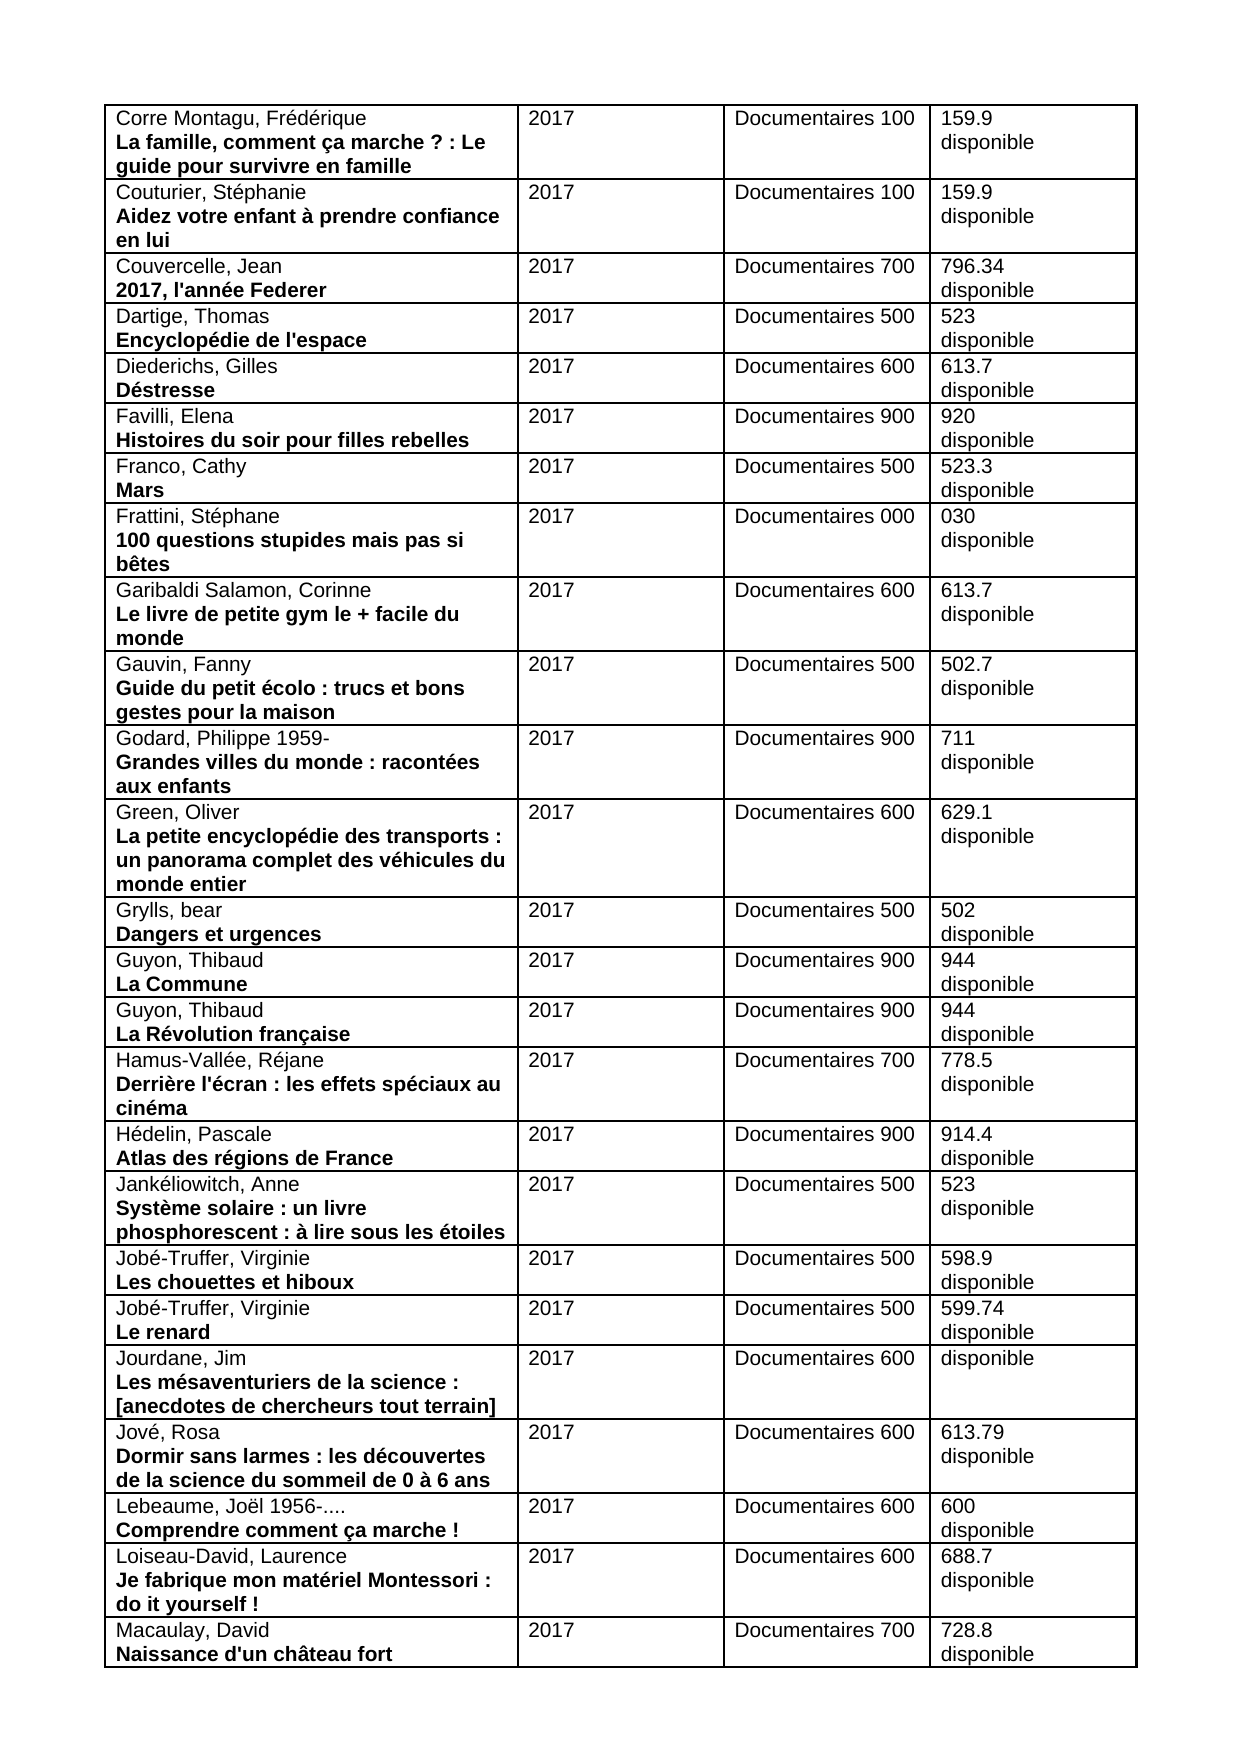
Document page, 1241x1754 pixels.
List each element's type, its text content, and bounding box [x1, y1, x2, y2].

table_cell Documentaires 600 [725, 1420, 929, 1492]
table_cell 600 disponible [931, 1494, 1135, 1542]
table_cell Corre Montagu, Frédérique La famille, comment ça marche ? : Le guide pour survivre en famille [106, 106, 517, 178]
table_cell 2017 [519, 1420, 723, 1492]
table_cell Documentaires 600 [725, 800, 929, 896]
table_cell 2017 [519, 354, 723, 402]
table_cell Documentaires 500 [725, 1296, 929, 1344]
table_cell Grylls, bear Dangers et urgences [106, 898, 517, 946]
table_cell 2017 [519, 800, 723, 896]
table_cell 711 disponible [931, 726, 1135, 798]
table_cell Diederichs, Gilles Déstresse [106, 354, 517, 402]
table_cell 914.4 disponible [931, 1122, 1135, 1170]
table_cell Documentaires 500 [725, 1172, 929, 1244]
table_cell 2017 [519, 1296, 723, 1344]
table_cell 613.7 disponible [931, 354, 1135, 402]
table_cell 2017 [519, 1544, 723, 1616]
table_cell 523 disponible [931, 1172, 1135, 1244]
table_cell Favilli, Elena Histoires du soir pour filles rebelles [106, 404, 517, 452]
table_cell 2017 [519, 1346, 723, 1418]
table_cell 159.9 disponible [931, 106, 1135, 178]
table_cell Hédelin, Pascale Atlas des régions de France [106, 1122, 517, 1170]
table_cell Documentaires 500 [725, 1246, 929, 1294]
table_cell 2017 [519, 948, 723, 996]
table_cell 502 disponible [931, 898, 1135, 946]
table_cell 2017 [519, 898, 723, 946]
table_cell 2017 [519, 1122, 723, 1170]
table_cell 598.9 disponible [931, 1246, 1135, 1294]
table_cell Couturier, Stéphanie Aidez votre enfant à prendre confiance en lui [106, 180, 517, 252]
table_cell Jobé-Truffer, Virginie Les chouettes et hiboux [106, 1246, 517, 1294]
table_cell 2017 [519, 726, 723, 798]
table_cell 944 disponible [931, 998, 1135, 1046]
table_cell 159.9 disponible [931, 180, 1135, 252]
table_cell Jové, Rosa Dormir sans larmes : les découvertes de la science du sommeil de 0 à 6 ans [106, 1420, 517, 1492]
table_cell Couvercelle, Jean 2017, l'année Federer [106, 254, 517, 302]
table_cell Guyon, Thibaud La Commune [106, 948, 517, 996]
table_cell Frattini, Stéphane 100 questions stupides mais pas si bêtes [106, 504, 517, 576]
table_cell Documentaires 600 [725, 354, 929, 402]
table_cell Jourdane, Jim Les mésaventuriers de la science : [anecdotes de chercheurs tout terrain] [106, 1346, 517, 1418]
table_cell Documentaires 900 [725, 1122, 929, 1170]
table_cell Documentaires 900 [725, 948, 929, 996]
table_cell 2017 [519, 1246, 723, 1294]
table_cell Documentaires 700 [725, 254, 929, 302]
table_cell Documentaires 900 [725, 404, 929, 452]
table_cell 2017 [519, 1172, 723, 1244]
table_cell 2017 [519, 254, 723, 302]
table_cell 778.5 disponible [931, 1048, 1135, 1120]
table_cell 629.1 disponible [931, 800, 1135, 896]
table_cell Documentaires 500 [725, 898, 929, 946]
table_cell Documentaires 000 [725, 504, 929, 576]
table_cell 2017 [519, 998, 723, 1046]
table_cell Loiseau-David, Laurence Je fabrique mon matériel Montessori : do it yourself ! [106, 1544, 517, 1616]
table_cell 030 disponible [931, 504, 1135, 576]
table_cell Franco, Cathy Mars [106, 454, 517, 502]
table_cell Jankéliowitch, Anne Système solaire : un livre phosphorescent : à lire sous les étoiles [106, 1172, 517, 1244]
table_cell 688.7 disponible [931, 1544, 1135, 1616]
table_cell 2017 [519, 404, 723, 452]
table_cell disponible [931, 1346, 1135, 1418]
table_cell Documentaires 500 [725, 652, 929, 724]
table_cell Documentaires 100 [725, 180, 929, 252]
table_cell Documentaires 600 [725, 1544, 929, 1616]
table_cell 523 disponible [931, 304, 1135, 352]
table_cell Green, Oliver La petite encyclopédie des transports : un panorama complet des véhicules du monde entier [106, 800, 517, 896]
table_cell Guyon, Thibaud La Révolution française [106, 998, 517, 1046]
table_cell 502.7 disponible [931, 652, 1135, 724]
table_cell 2017 [519, 1494, 723, 1542]
table_cell Documentaires 500 [725, 304, 929, 352]
table_cell Documentaires 700 [725, 1618, 929, 1666]
table_cell 2017 [519, 1618, 723, 1666]
table_cell 2017 [519, 652, 723, 724]
table_cell Documentaires 900 [725, 998, 929, 1046]
table_cell 2017 [519, 180, 723, 252]
table_cell Documentaires 900 [725, 726, 929, 798]
table_cell 523.3 disponible [931, 454, 1135, 502]
table_cell Lebeaume, Joël 1956-.... Comprendre comment ça marche ! [106, 1494, 517, 1542]
table_cell 2017 [519, 1048, 723, 1120]
table_cell Documentaires 100 [725, 106, 929, 178]
table_cell 2017 [519, 454, 723, 502]
table_cell 613.79 disponible [931, 1420, 1135, 1492]
table_cell Garibaldi Salamon, Corinne Le livre de petite gym le + facile du monde [106, 578, 517, 650]
table_cell Documentaires 700 [725, 1048, 929, 1120]
table_cell 599.74 disponible [931, 1296, 1135, 1344]
table_cell 944 disponible [931, 948, 1135, 996]
table_cell Godard, Philippe 1959- Grandes villes du monde : racontées aux enfants [106, 726, 517, 798]
table_cell Macaulay, David Naissance d'un château fort [106, 1618, 517, 1666]
table_cell 2017 [519, 578, 723, 650]
table_cell 613.7 disponible [931, 578, 1135, 650]
table_cell Documentaires 600 [725, 1346, 929, 1418]
table_cell 2017 [519, 304, 723, 352]
table_cell Documentaires 500 [725, 454, 929, 502]
table_cell 2017 [519, 106, 723, 178]
table_cell Gauvin, Fanny Guide du petit écolo : trucs et bons gestes pour la maison [106, 652, 517, 724]
table_cell Dartige, Thomas Encyclopédie de l'espace [106, 304, 517, 352]
table_cell Documentaires 600 [725, 578, 929, 650]
table_cell Hamus-Vallée, Réjane Derrière l'écran : les effets spéciaux au cinéma [106, 1048, 517, 1120]
table_cell 2017 [519, 504, 723, 576]
table_cell 728.8 disponible [931, 1618, 1135, 1666]
table_cell Jobé-Truffer, Virginie Le renard [106, 1296, 517, 1344]
table_cell 796.34 disponible [931, 254, 1135, 302]
table_cell Documentaires 600 [725, 1494, 929, 1542]
table_cell 920 disponible [931, 404, 1135, 452]
